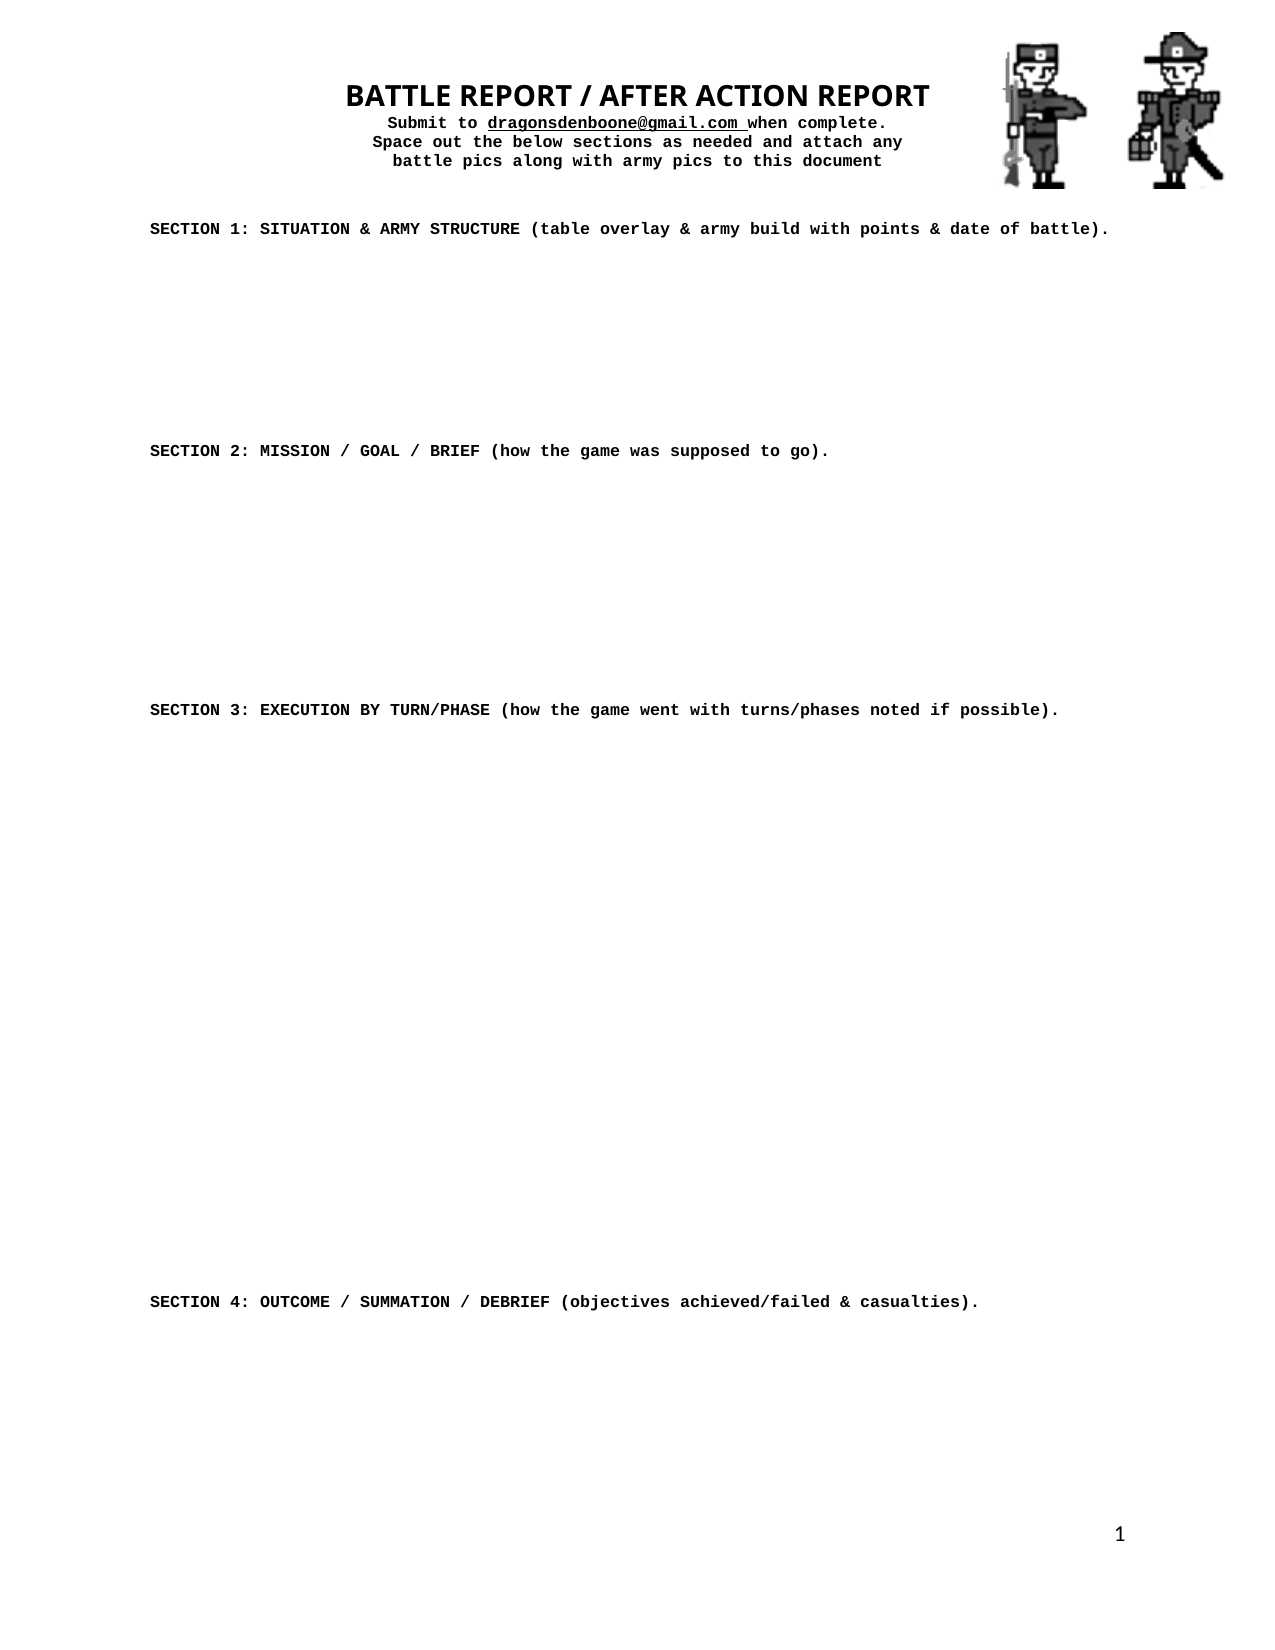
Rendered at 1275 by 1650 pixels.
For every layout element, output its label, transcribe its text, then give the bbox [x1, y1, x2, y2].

text SECTION 3: EXECUTION BY TURN/PHASE (how the game went with turns/phases noted if possible). [150, 702, 1125, 720]
text SECTION 4: OUTCOME / SUMMATION / DEBRIEF (objectives achieved/failed & casualties). [150, 1293, 1125, 1312]
picture [967, 32, 1251, 189]
text SECTION 2: MISSION / GOAL / BRIEF (how the game was supposed to go). [150, 443, 1125, 462]
text SECTION 1: SITUATION & ARMY STRUCTURE (table overlay & army build with points & date of battle). [150, 221, 1125, 240]
